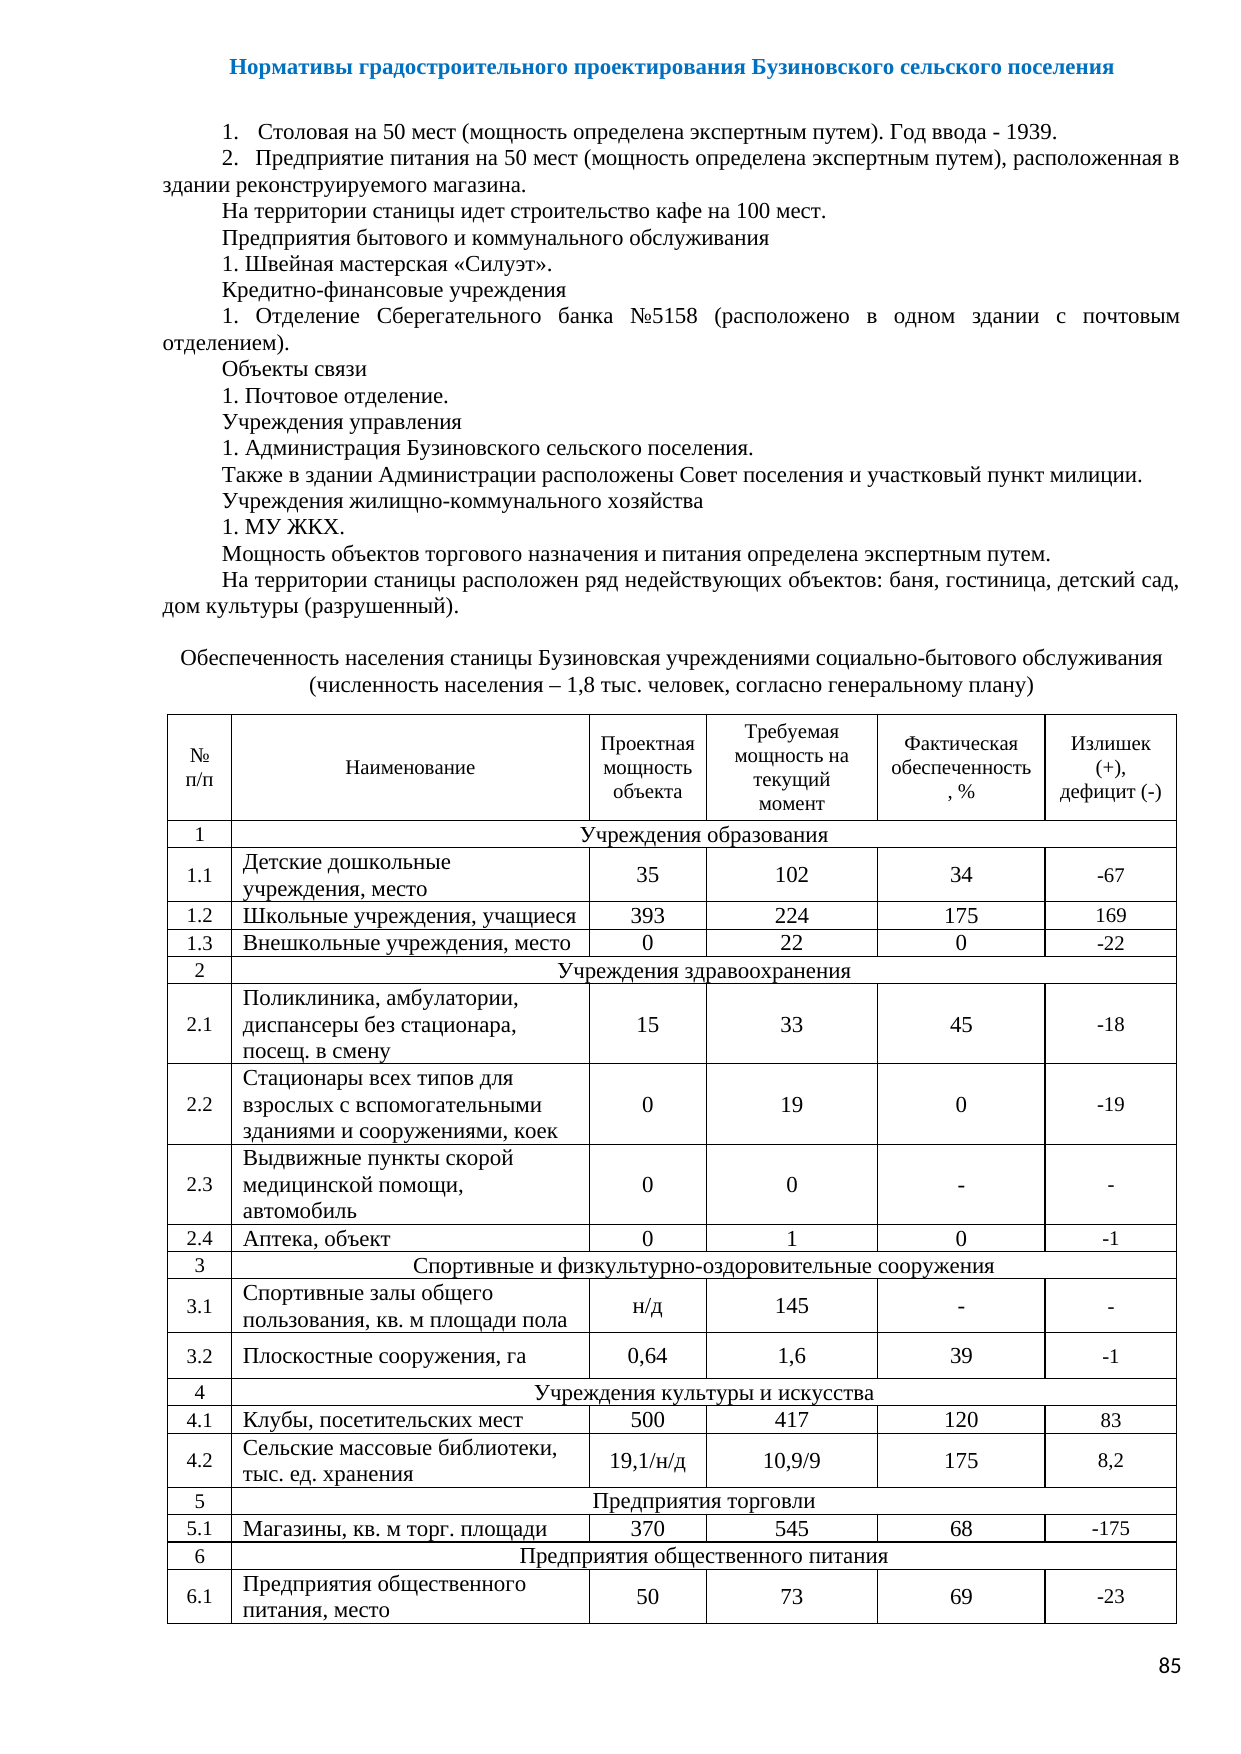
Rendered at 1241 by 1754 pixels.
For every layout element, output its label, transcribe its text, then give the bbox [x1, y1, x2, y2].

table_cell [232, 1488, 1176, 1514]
text Предприятия бытового и коммунального обслуживания [162, 223, 1181, 250]
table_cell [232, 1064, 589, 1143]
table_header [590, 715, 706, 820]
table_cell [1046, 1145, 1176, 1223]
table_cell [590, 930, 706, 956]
list Столовая на 50 мест (мощность определена экспертным путем). Год ввода - 1939. [162, 118, 1181, 144]
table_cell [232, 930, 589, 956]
text Объекты связи [162, 355, 1181, 382]
text Кредитно-финансовые учреждения [162, 276, 1181, 303]
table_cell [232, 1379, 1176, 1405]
text Также в здании Администрации расположены Совет поселения и участковый пункт милиции. [162, 461, 1181, 487]
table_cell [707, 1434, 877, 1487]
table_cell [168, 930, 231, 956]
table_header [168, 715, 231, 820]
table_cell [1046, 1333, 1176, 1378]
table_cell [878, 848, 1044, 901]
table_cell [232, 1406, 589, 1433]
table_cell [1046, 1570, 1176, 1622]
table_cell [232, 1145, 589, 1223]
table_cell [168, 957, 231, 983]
text Учреждения управления [162, 408, 1181, 434]
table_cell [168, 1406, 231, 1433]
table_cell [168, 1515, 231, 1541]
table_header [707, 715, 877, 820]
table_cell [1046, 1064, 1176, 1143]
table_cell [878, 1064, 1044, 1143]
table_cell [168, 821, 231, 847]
text Учреждения жилищно-коммунального хозяйства [162, 487, 1181, 513]
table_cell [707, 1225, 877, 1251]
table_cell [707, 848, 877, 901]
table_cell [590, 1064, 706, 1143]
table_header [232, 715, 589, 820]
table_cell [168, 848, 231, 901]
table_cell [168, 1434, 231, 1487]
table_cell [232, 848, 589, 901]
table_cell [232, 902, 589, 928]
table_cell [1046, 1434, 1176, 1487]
text Обеспеченность населения станицы Бузиновская учреждениями социально-бытового обслуживания (численность населения – 1,8 тыс. человек, согласно генеральному плану) [162, 644, 1181, 697]
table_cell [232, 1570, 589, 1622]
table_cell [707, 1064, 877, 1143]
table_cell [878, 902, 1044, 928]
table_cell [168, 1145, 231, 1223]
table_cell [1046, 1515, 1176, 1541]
list Предприятие питания на 50 мест (мощность определена экспертным путем), расположенная в здании реконструируемого магазина. [162, 144, 1181, 197]
text 1. МУ ЖКХ. [162, 513, 1181, 540]
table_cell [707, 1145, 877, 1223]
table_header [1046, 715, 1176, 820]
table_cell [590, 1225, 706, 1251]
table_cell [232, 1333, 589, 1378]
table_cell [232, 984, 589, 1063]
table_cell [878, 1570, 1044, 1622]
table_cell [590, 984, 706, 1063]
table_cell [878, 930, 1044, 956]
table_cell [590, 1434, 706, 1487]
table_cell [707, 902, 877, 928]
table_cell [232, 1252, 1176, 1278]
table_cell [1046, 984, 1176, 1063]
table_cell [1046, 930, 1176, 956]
text На территории станицы идет строительство кафе на 100 мест. [162, 197, 1181, 223]
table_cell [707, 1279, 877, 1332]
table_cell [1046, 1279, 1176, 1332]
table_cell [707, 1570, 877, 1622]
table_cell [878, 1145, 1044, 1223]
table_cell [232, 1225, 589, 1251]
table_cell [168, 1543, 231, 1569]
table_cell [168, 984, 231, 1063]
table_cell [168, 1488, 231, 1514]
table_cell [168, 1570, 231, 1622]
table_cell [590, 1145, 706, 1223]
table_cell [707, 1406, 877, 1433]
text На территории станицы расположен ряд недействующих объектов: баня, гостиница, детский сад, дом культуры (разрушенный). [162, 566, 1181, 619]
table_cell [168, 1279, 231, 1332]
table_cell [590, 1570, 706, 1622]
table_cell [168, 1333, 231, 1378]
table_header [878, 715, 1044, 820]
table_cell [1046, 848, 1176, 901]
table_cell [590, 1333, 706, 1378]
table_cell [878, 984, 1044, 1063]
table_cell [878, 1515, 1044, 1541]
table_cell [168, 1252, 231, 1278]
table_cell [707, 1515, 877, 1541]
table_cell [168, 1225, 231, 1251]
text 1. Отделение Сберегательного банка №5158 (расположено в одном здании с почтовым отделением). [162, 303, 1181, 355]
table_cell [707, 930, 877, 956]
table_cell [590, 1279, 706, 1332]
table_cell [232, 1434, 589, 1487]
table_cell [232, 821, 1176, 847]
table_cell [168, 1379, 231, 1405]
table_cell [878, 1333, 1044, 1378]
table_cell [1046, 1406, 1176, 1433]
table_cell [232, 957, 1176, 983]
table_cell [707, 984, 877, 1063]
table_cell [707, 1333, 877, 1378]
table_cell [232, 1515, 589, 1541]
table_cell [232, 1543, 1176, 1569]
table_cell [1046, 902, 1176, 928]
text 1. Администрация Бузиновского сельского поселения. [162, 434, 1181, 461]
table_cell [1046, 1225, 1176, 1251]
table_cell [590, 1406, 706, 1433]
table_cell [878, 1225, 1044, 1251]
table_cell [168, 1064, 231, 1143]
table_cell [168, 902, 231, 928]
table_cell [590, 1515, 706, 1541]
text Мощность объектов торгового назначения и питания определена экспертным путем. [162, 540, 1181, 566]
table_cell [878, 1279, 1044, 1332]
text 1. Почтовое отделение. [162, 382, 1181, 408]
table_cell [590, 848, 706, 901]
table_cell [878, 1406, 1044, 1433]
text 1. Швейная мастерская «Силуэт». [162, 250, 1181, 276]
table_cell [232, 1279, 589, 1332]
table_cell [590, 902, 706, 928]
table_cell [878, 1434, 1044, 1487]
